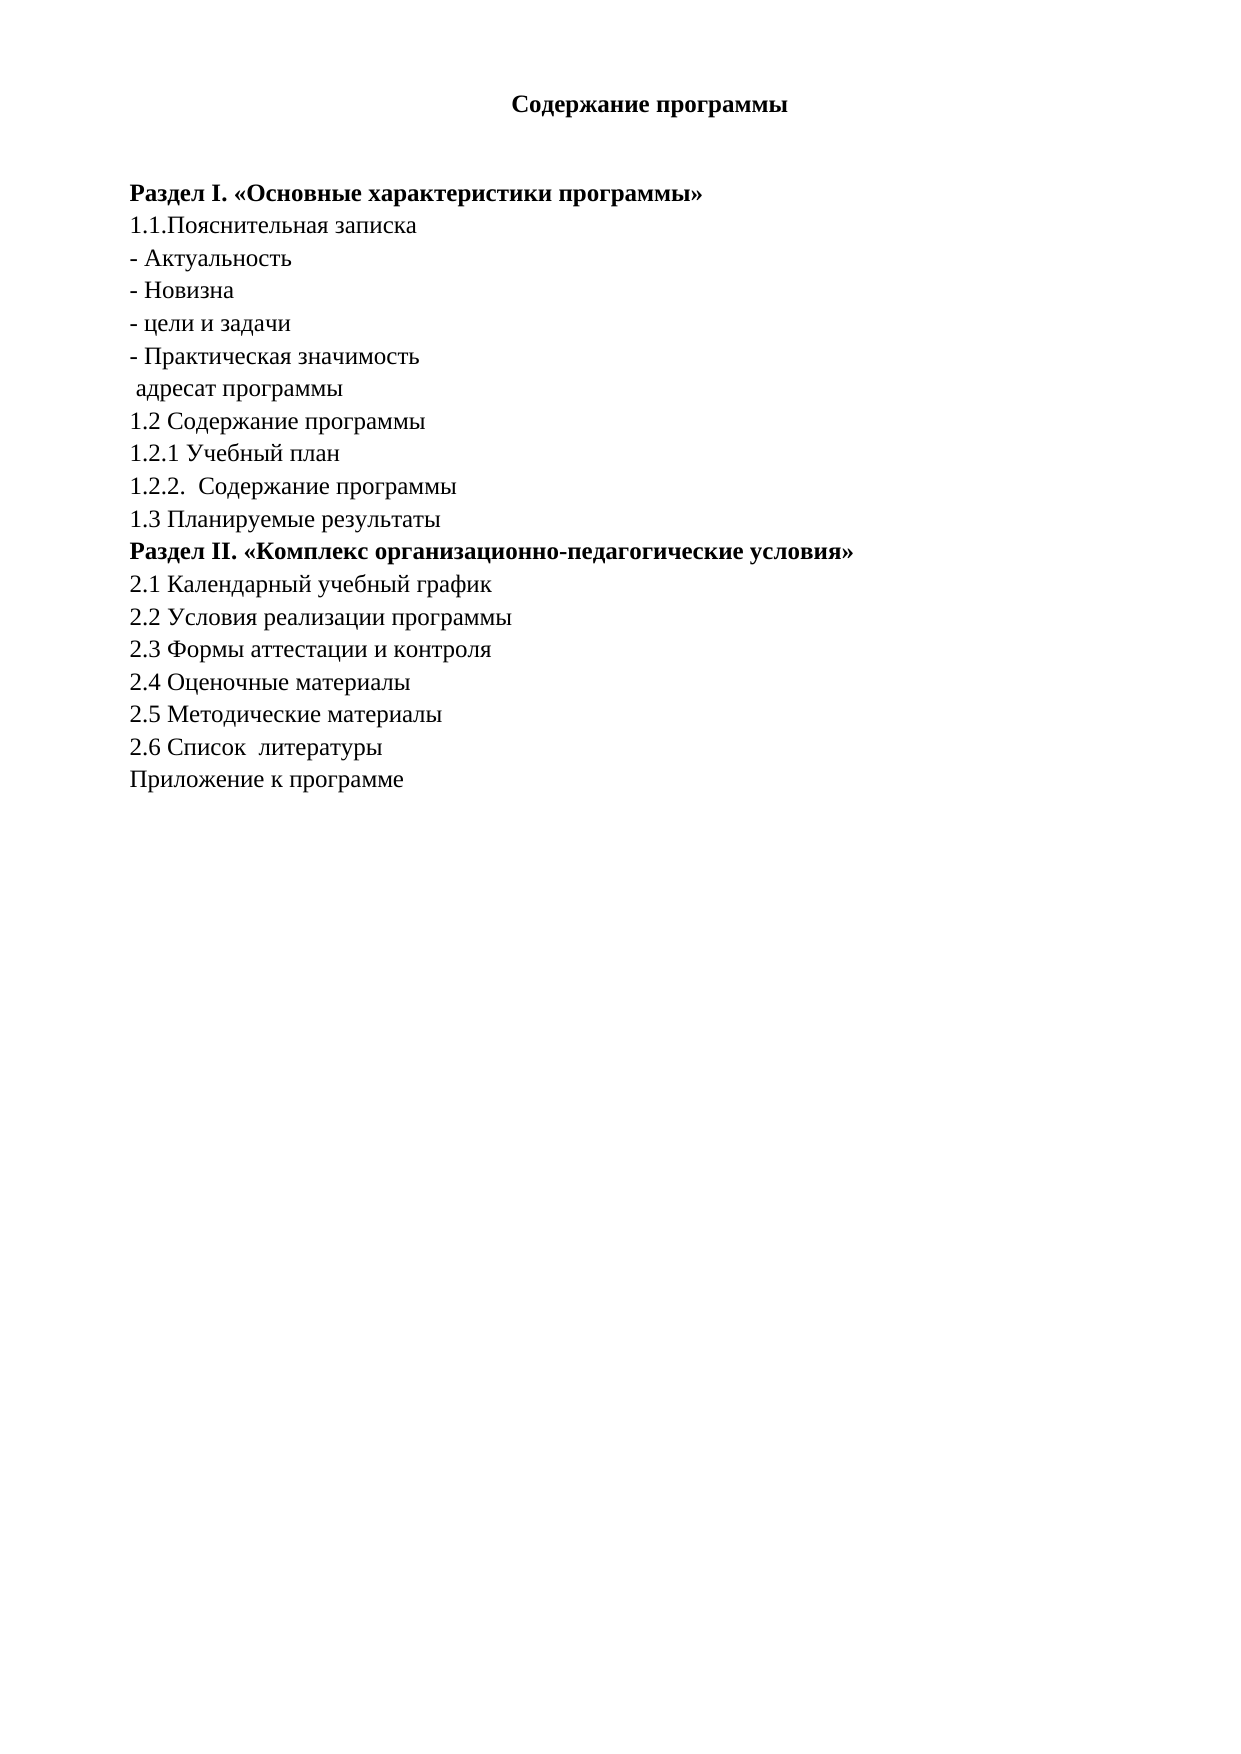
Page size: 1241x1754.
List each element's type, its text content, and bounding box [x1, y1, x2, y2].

table_cell 1.2.2. Содержание программы [118, 471, 1048, 504]
text Содержание программы [148, 89, 1152, 117]
table_cell 2.4 Оценочные материалы [118, 667, 1048, 699]
table_cell - Актуальность [118, 243, 1048, 276]
table_cell 2.3 Формы аттестации и контроля [118, 634, 1048, 667]
table_cell - Новизна [118, 276, 1048, 308]
table_cell 2.1 Календарный учебный график [118, 569, 1048, 602]
table_cell 2.6 Список литературы [118, 732, 1048, 764]
table_cell 2.5 Методические материалы [118, 699, 1048, 732]
table_cell адресат программы [118, 373, 1048, 406]
table_cell 2.2 Условия реализации программы [118, 602, 1048, 634]
table_header Раздел I. «Основные характеристики программы» [118, 178, 1048, 210]
table_cell 1.3 Планируемые результаты [118, 504, 1048, 536]
table_cell Раздел II. «Комплекс организационно-педагогические условия» [118, 536, 1048, 569]
table_cell - цели и задачи [118, 308, 1048, 341]
table_cell 1.2 Содержание программы [118, 406, 1048, 438]
table_cell 1.2.1 Учебный план [118, 439, 1048, 471]
table_cell 1.1.Пояснительная записка [118, 210, 1048, 243]
table_cell Приложение к программе [118, 765, 1048, 797]
table_cell - Практическая значимость [118, 341, 1048, 373]
